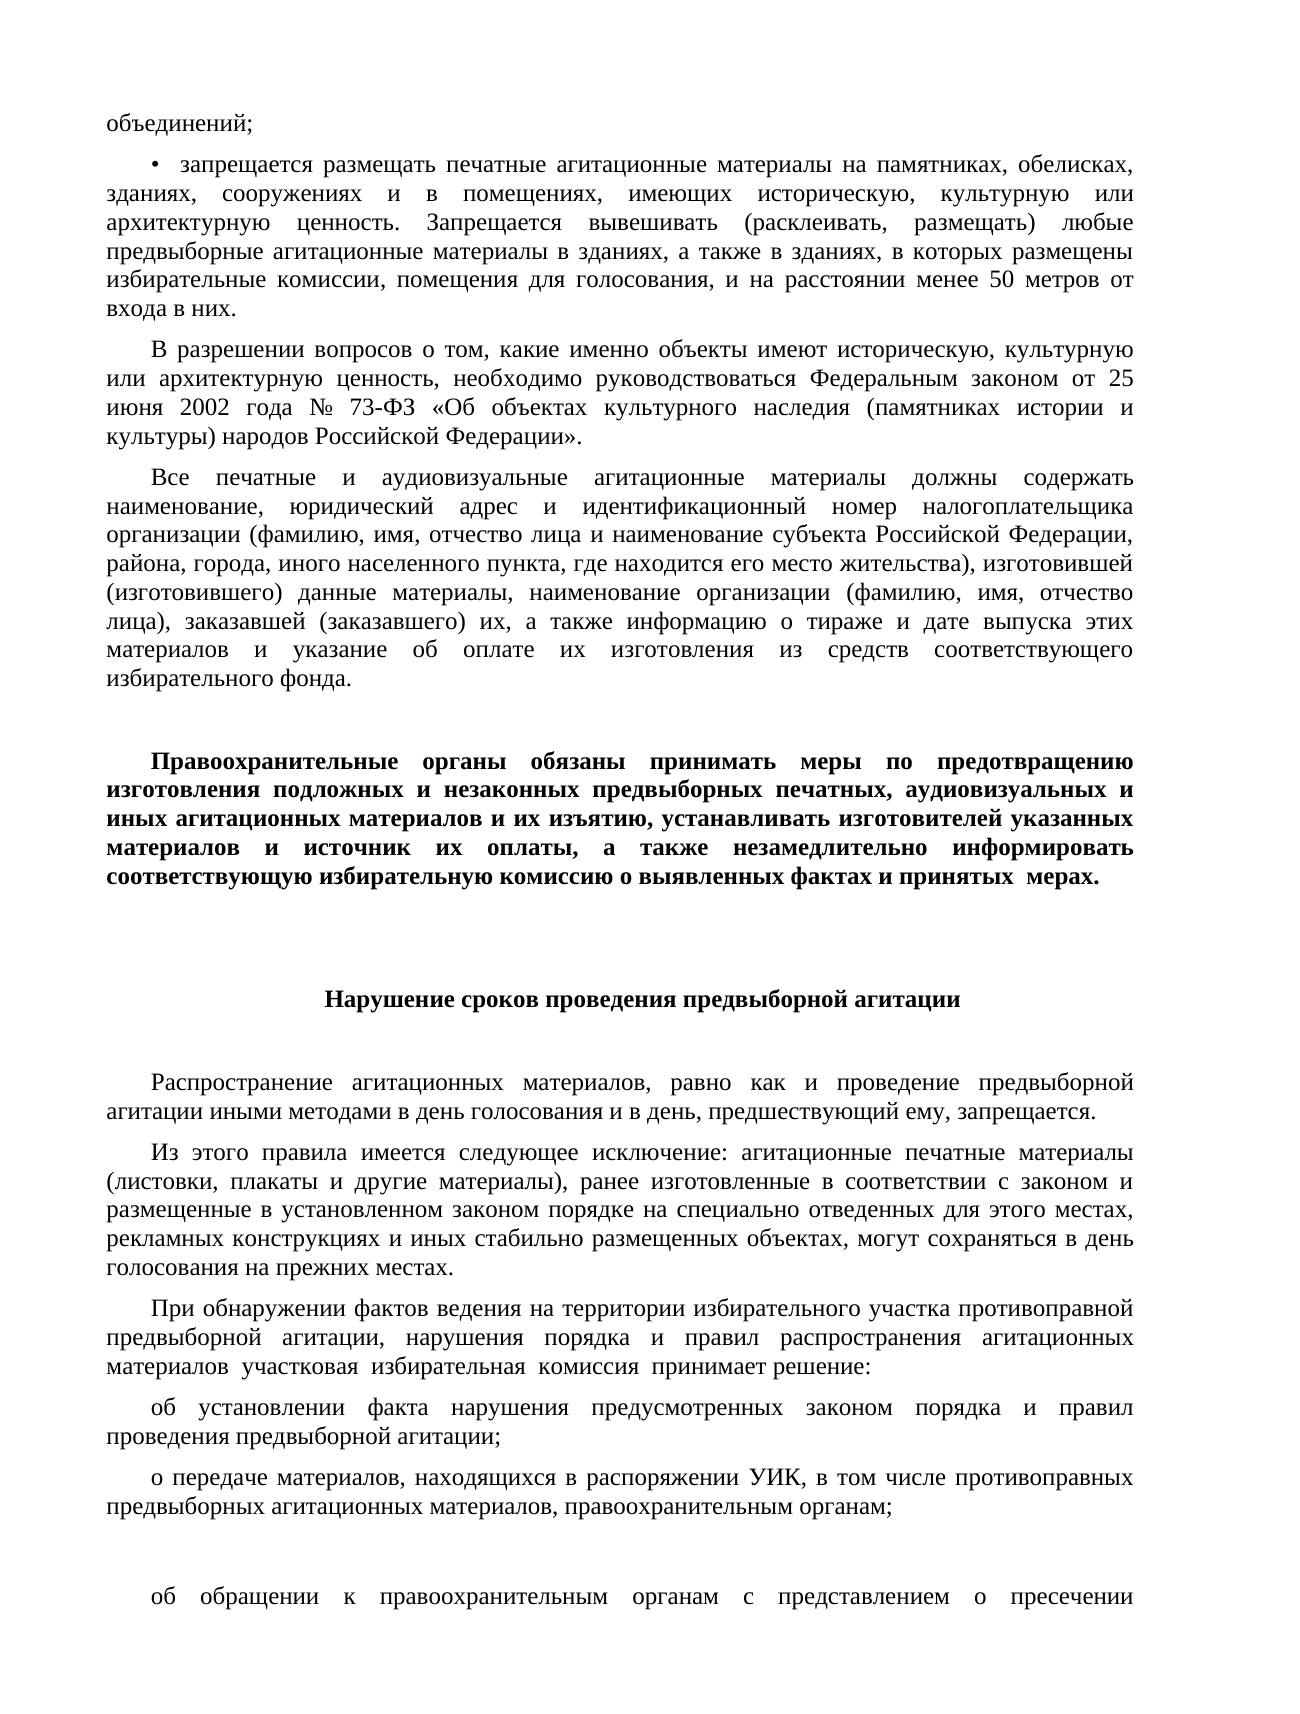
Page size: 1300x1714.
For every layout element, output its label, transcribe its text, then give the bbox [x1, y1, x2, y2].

text В разрешении вопросов о том, какие именно объекты имеют историческую, культурную или архитектурную ценность, необходимо руководствоваться Федеральным законом от 25 июня 2002 года № 73-ФЗ «Об объектах культурного наследия (памятниках истории и культуры) народов Российской Федерации». [106, 334, 1134, 449]
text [106, 1581, 1134, 1610]
text Распространение агитационных материалов, равно как и проведение предвыборной агитации иными методами в день голосования и в день, предшествующий ему, запрещается. [106, 1067, 1134, 1124]
text об установлении факта нарушения предусмотренных законом порядка и правил проведения предвыборной агитации; [106, 1392, 1134, 1449]
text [106, 108, 1134, 137]
text o передаче материалов, находящихся в распоряжении УИК, в том числе противоправных предвыборных агитационных материалов, правоохранительным органам; [106, 1462, 1134, 1519]
text При обнаружении фактов ведения на территории избирательного участка противоправной предвыборной агитации, нарушения порядка и правил распространения агитационных материалов участковая избирательная комиссия принимает решение: [106, 1293, 1134, 1379]
text Из этого правила имеется следующее исключение: агитационные печатные материалы (листовки, плакаты и другие материалы), ранее изготовленные в соответствии с законом и размещенные в установленном законом порядке на специально отведенных для этого местах, рекламных конструкциях и иных стабильно размещенных объектах, могут сохраняться в день голосования на прежних местах. [106, 1137, 1134, 1281]
text Все печатные и аудиовизуальные агитационные материалы должны содержать наименование, юридический адрес и идентификационный номер налогоплательщика организации (фамилию, имя, отчество лица и наименование субъекта Российской Федерации, района, города, иного населенного пункта, где находится его место жительства), изготовившей (изготовившего) данные материалы, наименование организации (фамилию, имя, отчество лица), заказавшей (заказавшего) их, а также информацию о тираже и дате выпуска этих материалов и указание об оплате их изготовления из средств соответствующего избирательного фонда. [106, 462, 1134, 692]
text Нарушение сроков проведения предвыборной агитации [106, 984, 1134, 1013]
text Правоохранительные органы обязаны принимать меры по предотвращению изготовления подложных и незаконных предвыборных печатных, аудиовизуальных и иных агитационных материалов и их изъятию, устанавливать изготовителей указанных материалов и источник их оплаты, а также незамедлительно информировать соответствующую избирательную комиссию о выявленных фактах и принятых мерах. [106, 746, 1134, 889]
text • запрещается размещать печатные агитационные материалы на памятниках, обелисках, зданиях, сооружениях и в помещениях, имеющих историческую, культурную или архитектурную ценность. Запрещается вывешивать (расклеивать, размещать) любые предвыборные агитационные материалы в зданиях, а также в зданиях, в которых размещены избирательные комиссии, помещения для голосования, и на расстоянии менее 50 метров от входа в них. [106, 149, 1134, 322]
